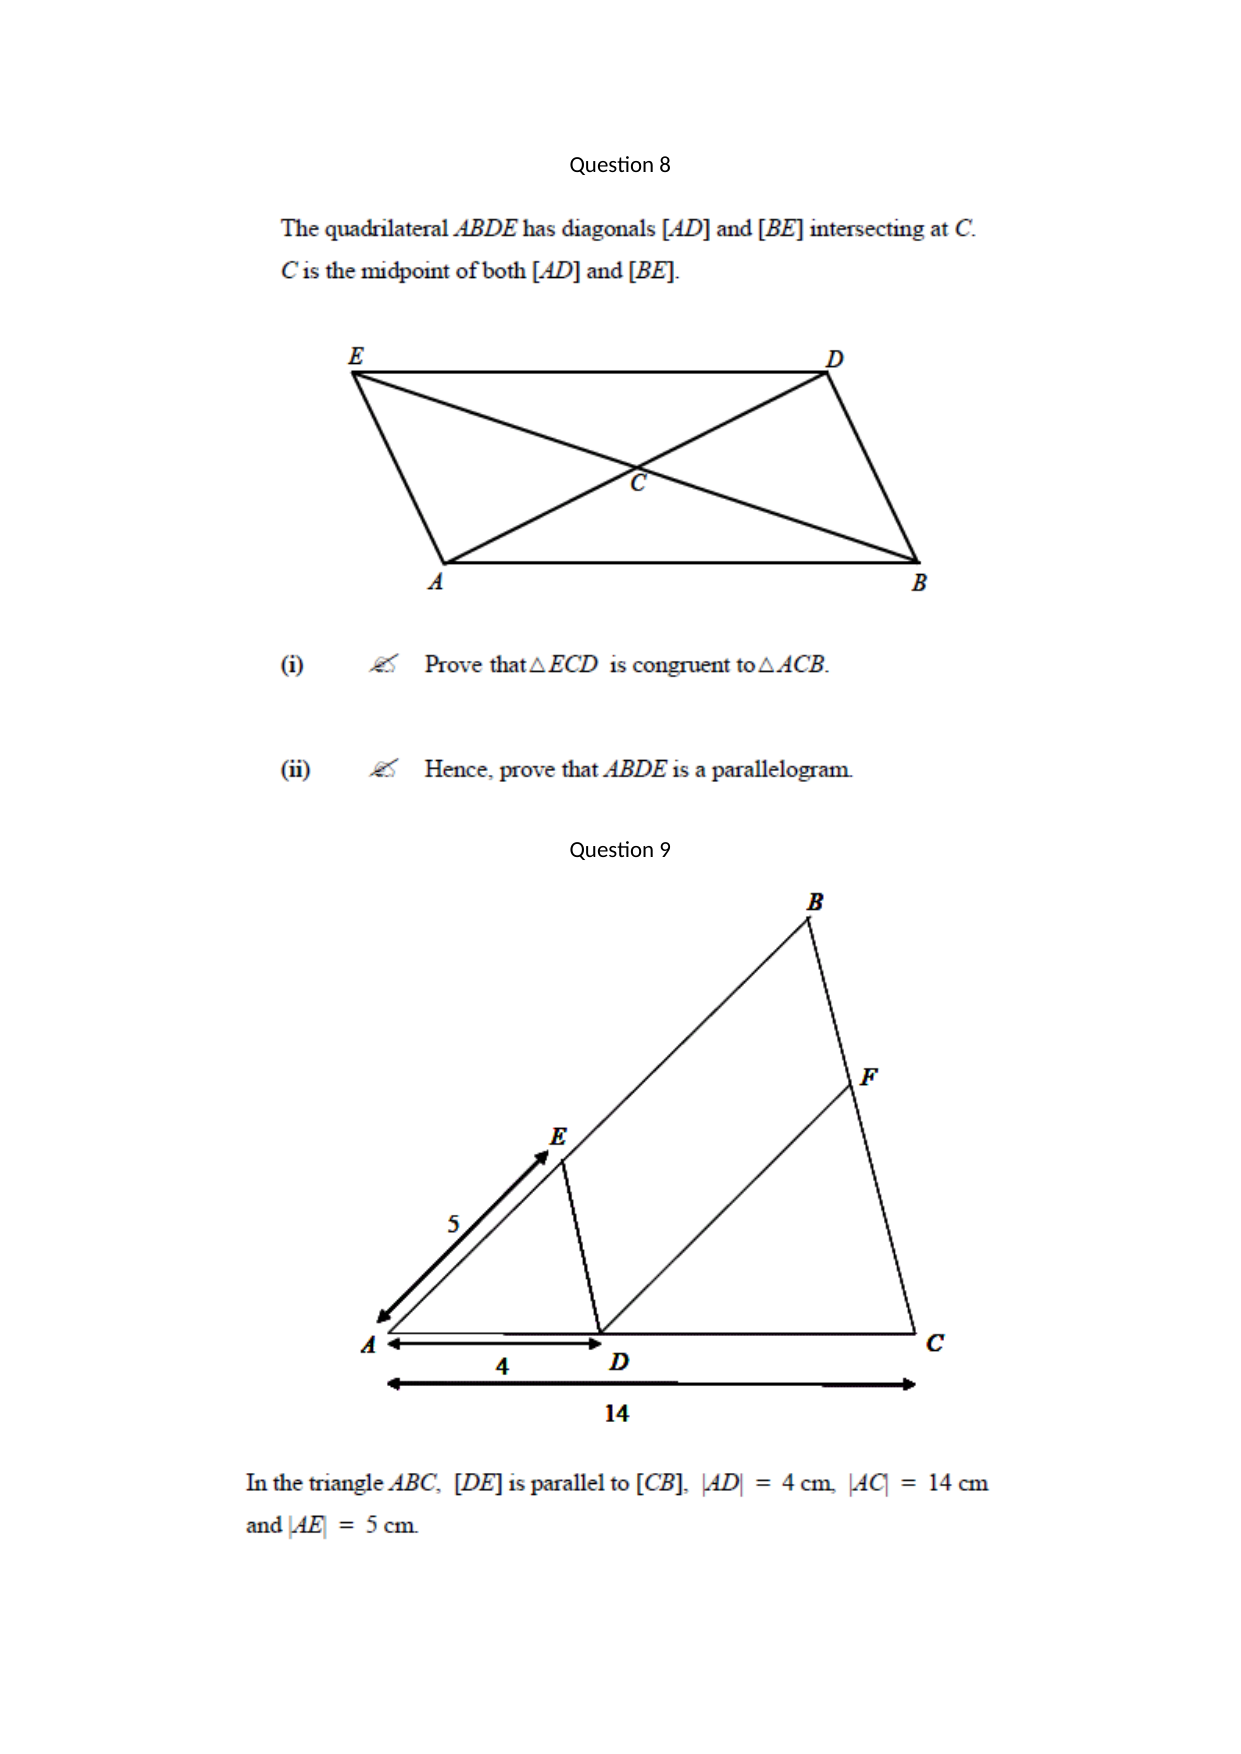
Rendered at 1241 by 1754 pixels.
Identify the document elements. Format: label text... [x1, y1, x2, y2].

text Question 9 [150, 835, 1090, 863]
text Question 8 [150, 150, 1090, 178]
picture [197, 888, 1044, 1544]
picture [250, 203, 990, 810]
